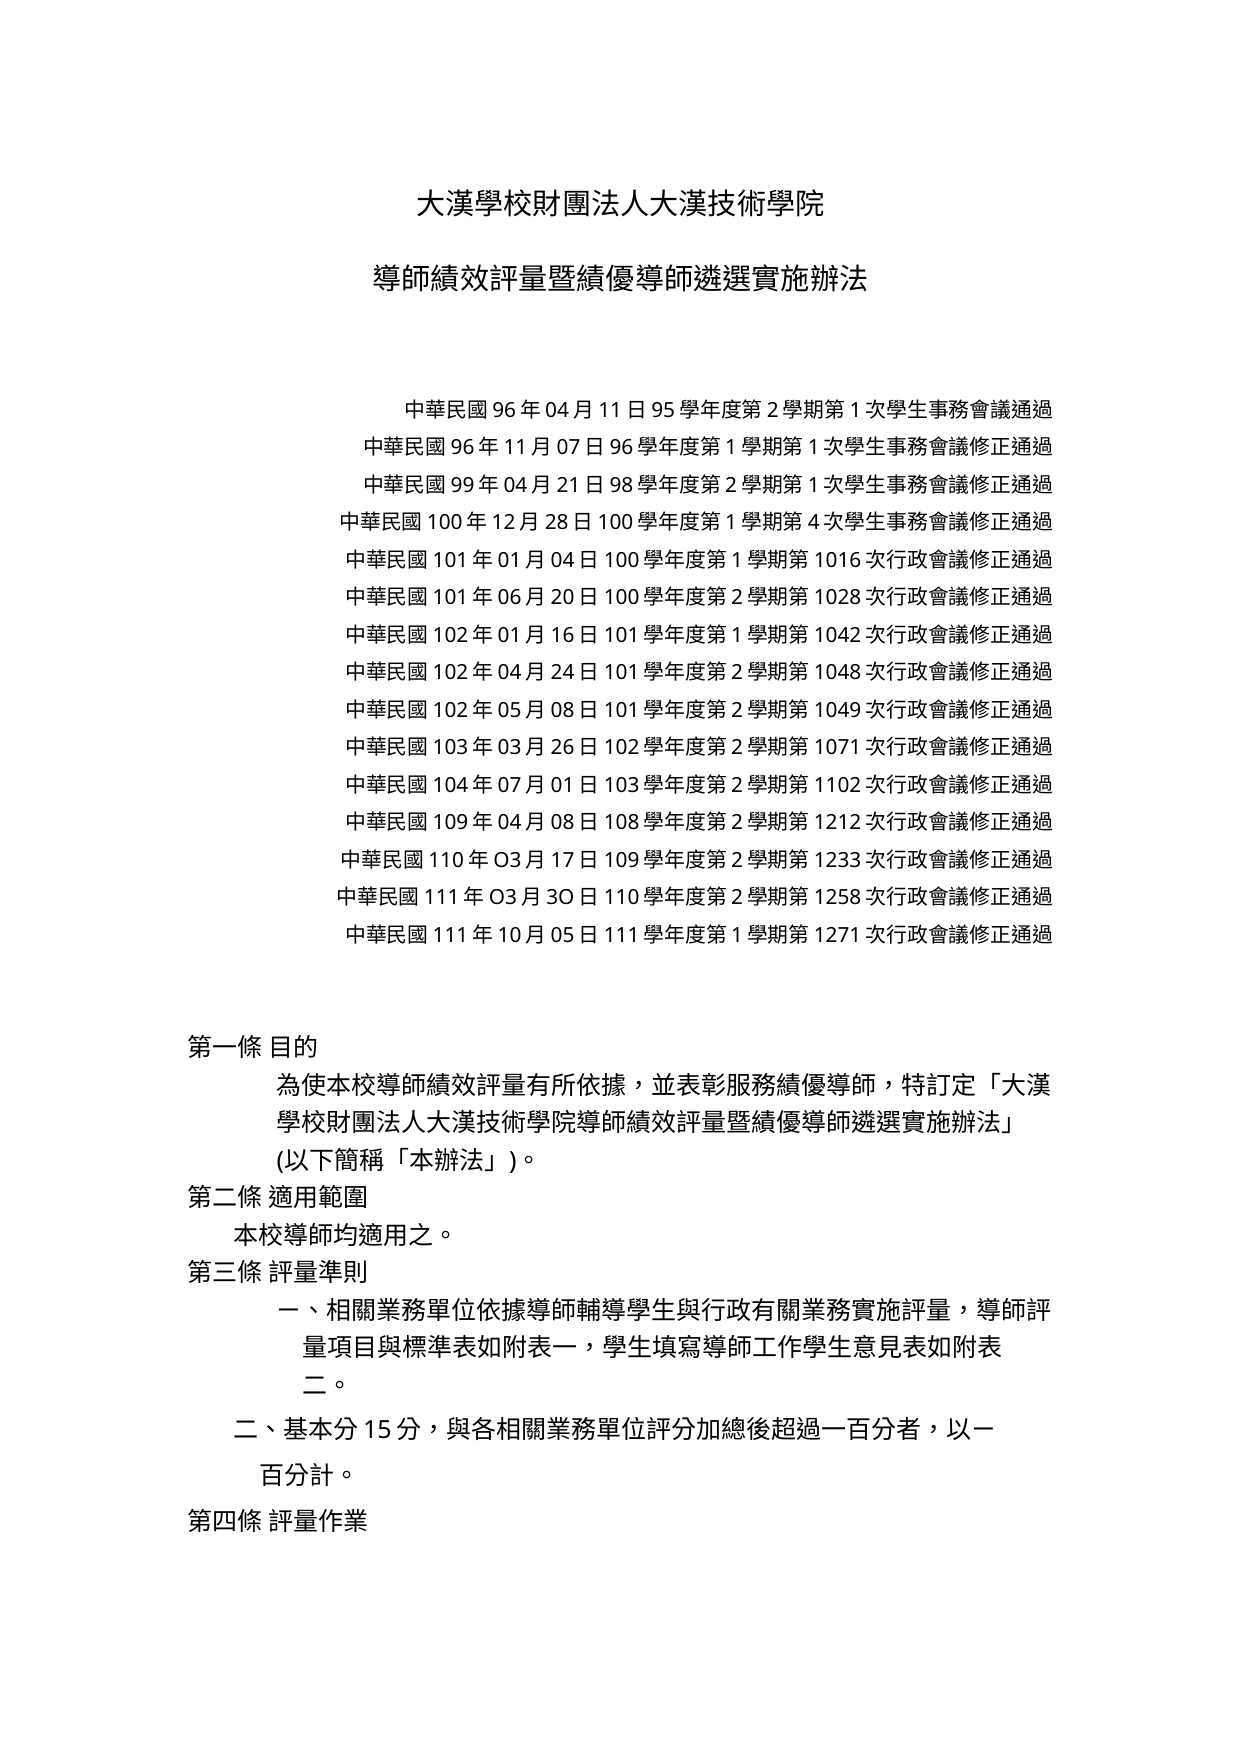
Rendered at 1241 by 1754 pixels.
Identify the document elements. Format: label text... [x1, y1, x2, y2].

text 為使本校導師績效評量有所依據，並表彰服務績優導師，特訂定「大漢學校財團法人大漢技術學院導師績效評量暨績優導師遴選實施辦法」(以下簡稱「本辦法」)。 [276, 1064, 1053, 1177]
text 中華民國96年04月11日95學年度第2學期第1次學生事務會議通過 [187, 389, 1053, 427]
text 中華民國104年07月01日103學年度第2學期第1102次行政會議修正通過 [187, 764, 1053, 802]
text 導師績效評量暨績優導師遴選實施辦法 [187, 239, 1053, 314]
text ㄧ、相關業務單位依據導師輔導學生與行政有關業務實施評量，導師評 [276, 1289, 1053, 1327]
text 中華民國110年O3月17日109學年度第2學期第1233次行政會議修正通過 [187, 839, 1053, 877]
text 中華民國100年12月28日100學年度第1學期第4次學生事務會議修正通過 [187, 502, 1053, 539]
text 中華民國111年O3月3O日110學年度第2學期第1258次行政會議修正通過 [187, 877, 1053, 914]
text 量項目與標準表如附表一，學生填寫導師工作學生意見表如附表 [276, 1327, 1053, 1364]
text 中華民國101年01月04日100學年度第1學期第1016次行政會議修正通過 [187, 539, 1053, 577]
text 中華民國103年03月26日102學年度第2學期第1071次行政會議修正通過 [187, 727, 1053, 764]
text 二、基本分15分，與各相關業務單位評分加總後超過一百分者，以ㄧ [187, 1402, 1053, 1448]
text 百分計。 [187, 1448, 1053, 1494]
text 中華民國102年05月08日101學年度第2學期第1049次行政會議修正通過 [187, 689, 1053, 727]
text 第四條 評量作業 [187, 1494, 1053, 1539]
text 中華民國102年01月16日101學年度第1學期第1042次行政會議修正通過 [187, 614, 1053, 652]
text 中華民國102年04月24日101學年度第2學期第1048次行政會議修正通過 [187, 652, 1053, 689]
text 第三條 評量準則 [187, 1252, 1053, 1289]
text 中華民國96年11月07日96學年度第1學期第1次學生事務會議修正通過 [187, 427, 1053, 464]
text 中華民國109年04月08日108學年度第2學期第1212次行政會議修正通過 [187, 802, 1053, 839]
text 中華民國99年04月21日98學年度第2學期第1次學生事務會議修正通過 [187, 464, 1053, 502]
text 中華民國101年06月20日100學年度第2學期第1028次行政會議修正通過 [187, 577, 1053, 614]
text 二。 [276, 1364, 1053, 1402]
text 第一條 目的 [187, 1027, 1053, 1064]
text 本校導師均適用之。 [187, 1214, 1053, 1252]
text 第二條 適用範圍 [187, 1177, 1053, 1214]
text 大漢學校財團法人大漢技術學院 [187, 164, 1053, 239]
text 中華民國111年10月05日111學年度第1學期第1271次行政會議修正通過 [187, 914, 1053, 952]
